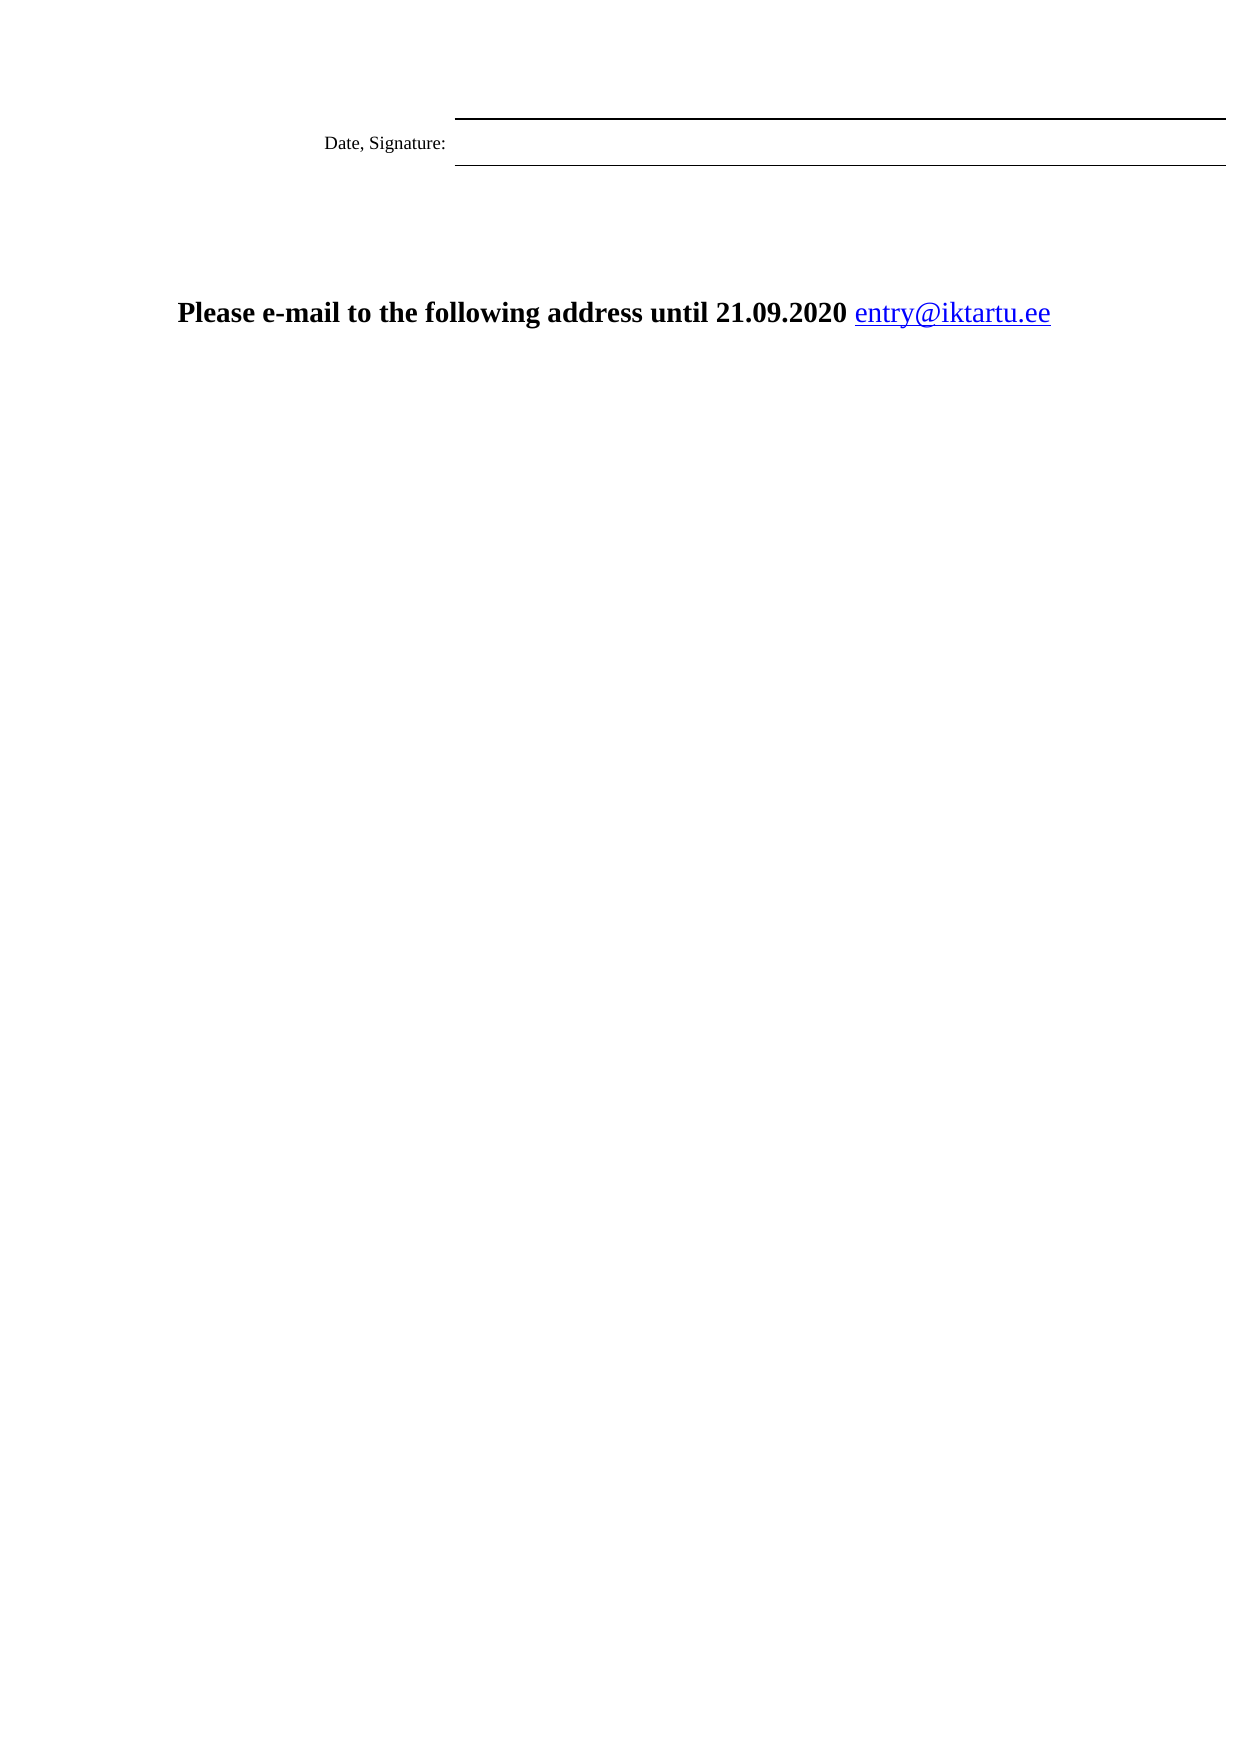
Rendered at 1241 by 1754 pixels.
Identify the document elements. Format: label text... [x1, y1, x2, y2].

text Please e-mail to the following address until 21.09.2020 entry@iktartu.ee [177, 296, 1152, 329]
table_header Date, Signature: [103, 118, 454, 165]
table_header [455, 120, 1226, 165]
